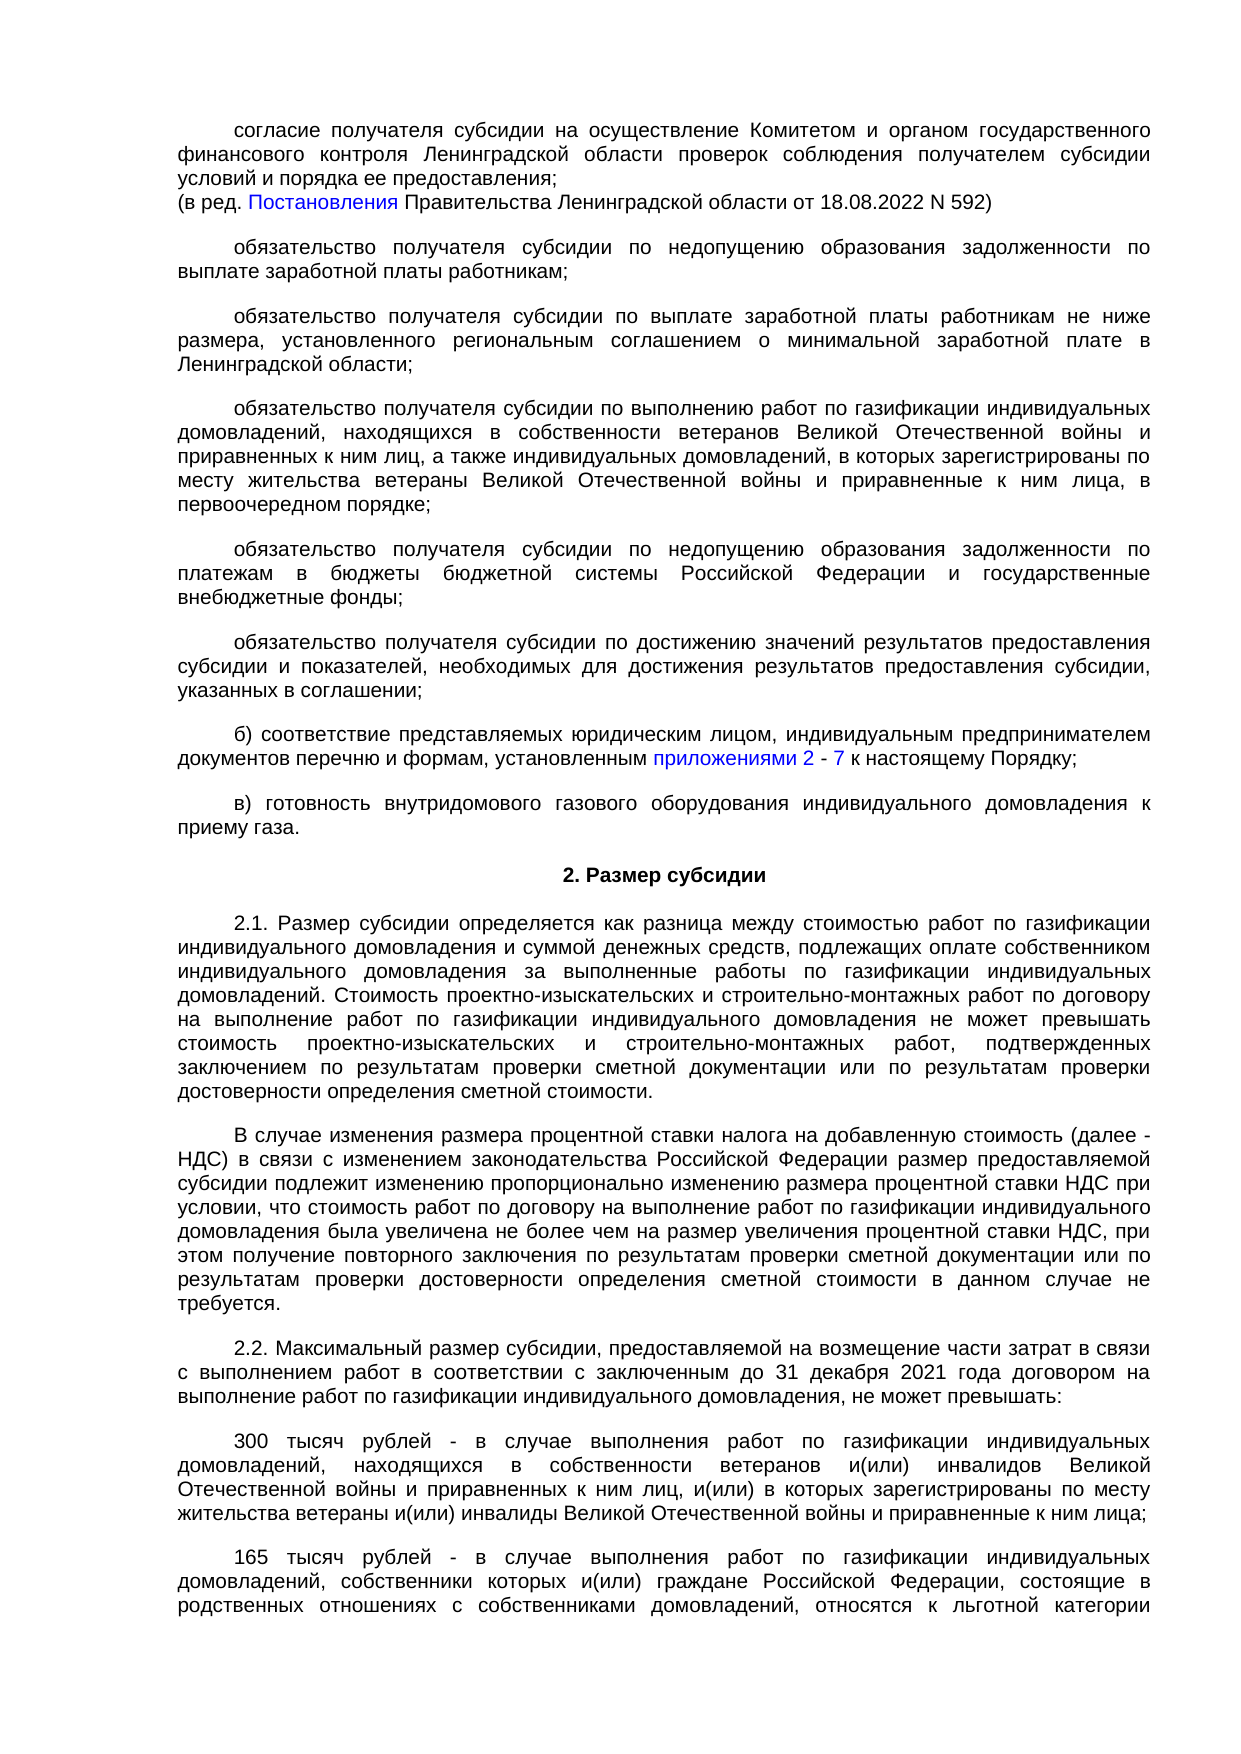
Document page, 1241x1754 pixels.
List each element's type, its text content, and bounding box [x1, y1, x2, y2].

text обязательство получателя субсидии по недопущению образования задолженности по платежам в бюджеты бюджетной системы Российской Федерации и государственные внебюджетные фонды; [177, 537, 1152, 609]
text В случае изменения размера процентной ставки налога на добавленную стоимость (далее - НДС) в связи с изменением законодательства Российской Федерации размер предоставляемой субсидии подлежит изменению пропорционально изменению размера процентной ставки НДС при условии, что стоимость работ по договору на выполнение работ по газификации индивидуального домовладения была увеличена не более чем на размер увеличения процентной ставки НДС, при этом получение повторного заключения по результатам проверки сметной документации или по результатам проверки достоверности определения сметной стоимости в данном случае не требуется. [177, 1123, 1152, 1315]
text обязательство получателя субсидии по достижению значений результатов предоставления субсидии и показателей, необходимых для достижения результатов предоставления субсидии, указанных в соглашении; [177, 629, 1152, 701]
text (в ред. Постановления Правительства Ленинградской области от 18.08.2022 N 592) [177, 190, 1152, 214]
text 2.2. Максимальный размер субсидии, предоставляемой на возмещение части затрат в связи с выполнением работ в соответствии с заключенным до 31 декабря 2021 года договором на выполнение работ по газификации индивидуального домовладения, не может превышать: [177, 1336, 1152, 1408]
text обязательство получателя субсидии по недопущению образования задолженности по выплате заработной платы работникам; [177, 235, 1152, 283]
title 2. Размер субсидии [177, 863, 1152, 887]
text б) соответствие представляемых юридическим лицом, индивидуальным предпринимателем документов перечню и формам, установленным приложениями 2 - 7 к настоящему Порядку; [177, 722, 1152, 770]
text согласие получателя субсидии на осуществление Комитетом и органом государственного финансового контроля Ленинградской области проверок соблюдения получателем субсидии условий и порядка ее предоставления; [177, 118, 1152, 190]
text в) готовность внутридомового газового оборудования индивидуального домовладения к приему газа. [177, 791, 1152, 839]
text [177, 1545, 1152, 1617]
text обязательство получателя субсидии по выплате заработной платы работникам не ниже размера, установленного региональным соглашением о минимальной заработной плате в Ленинградской области; [177, 303, 1152, 375]
text обязательство получателя субсидии по выполнению работ по газификации индивидуальных домовладений, находящихся в собственности ветеранов Великой Отечественной войны и приравненных к ним лиц, а также индивидуальных домовладений, в которых зарегистрированы по месту жительства ветераны Великой Отечественной войны и приравненные к ним лица, в первоочередном порядке; [177, 396, 1152, 516]
text 2.1. Размер субсидии определяется как разница между стоимостью работ по газификации индивидуального домовладения и суммой денежных средств, подлежащих оплате собственником индивидуального домовладения за выполненные работы по газификации индивидуальных домовладений. Стоимость проектно-изыскательских и строительно-монтажных работ по договору на выполнение работ по газификации индивидуального домовладения не может превышать стоимость проектно-изыскательских и строительно-монтажных работ, подтвержденных заключением по результатам проверки сметной документации или по результатам проверки достоверности определения сметной стоимости. [177, 911, 1152, 1102]
